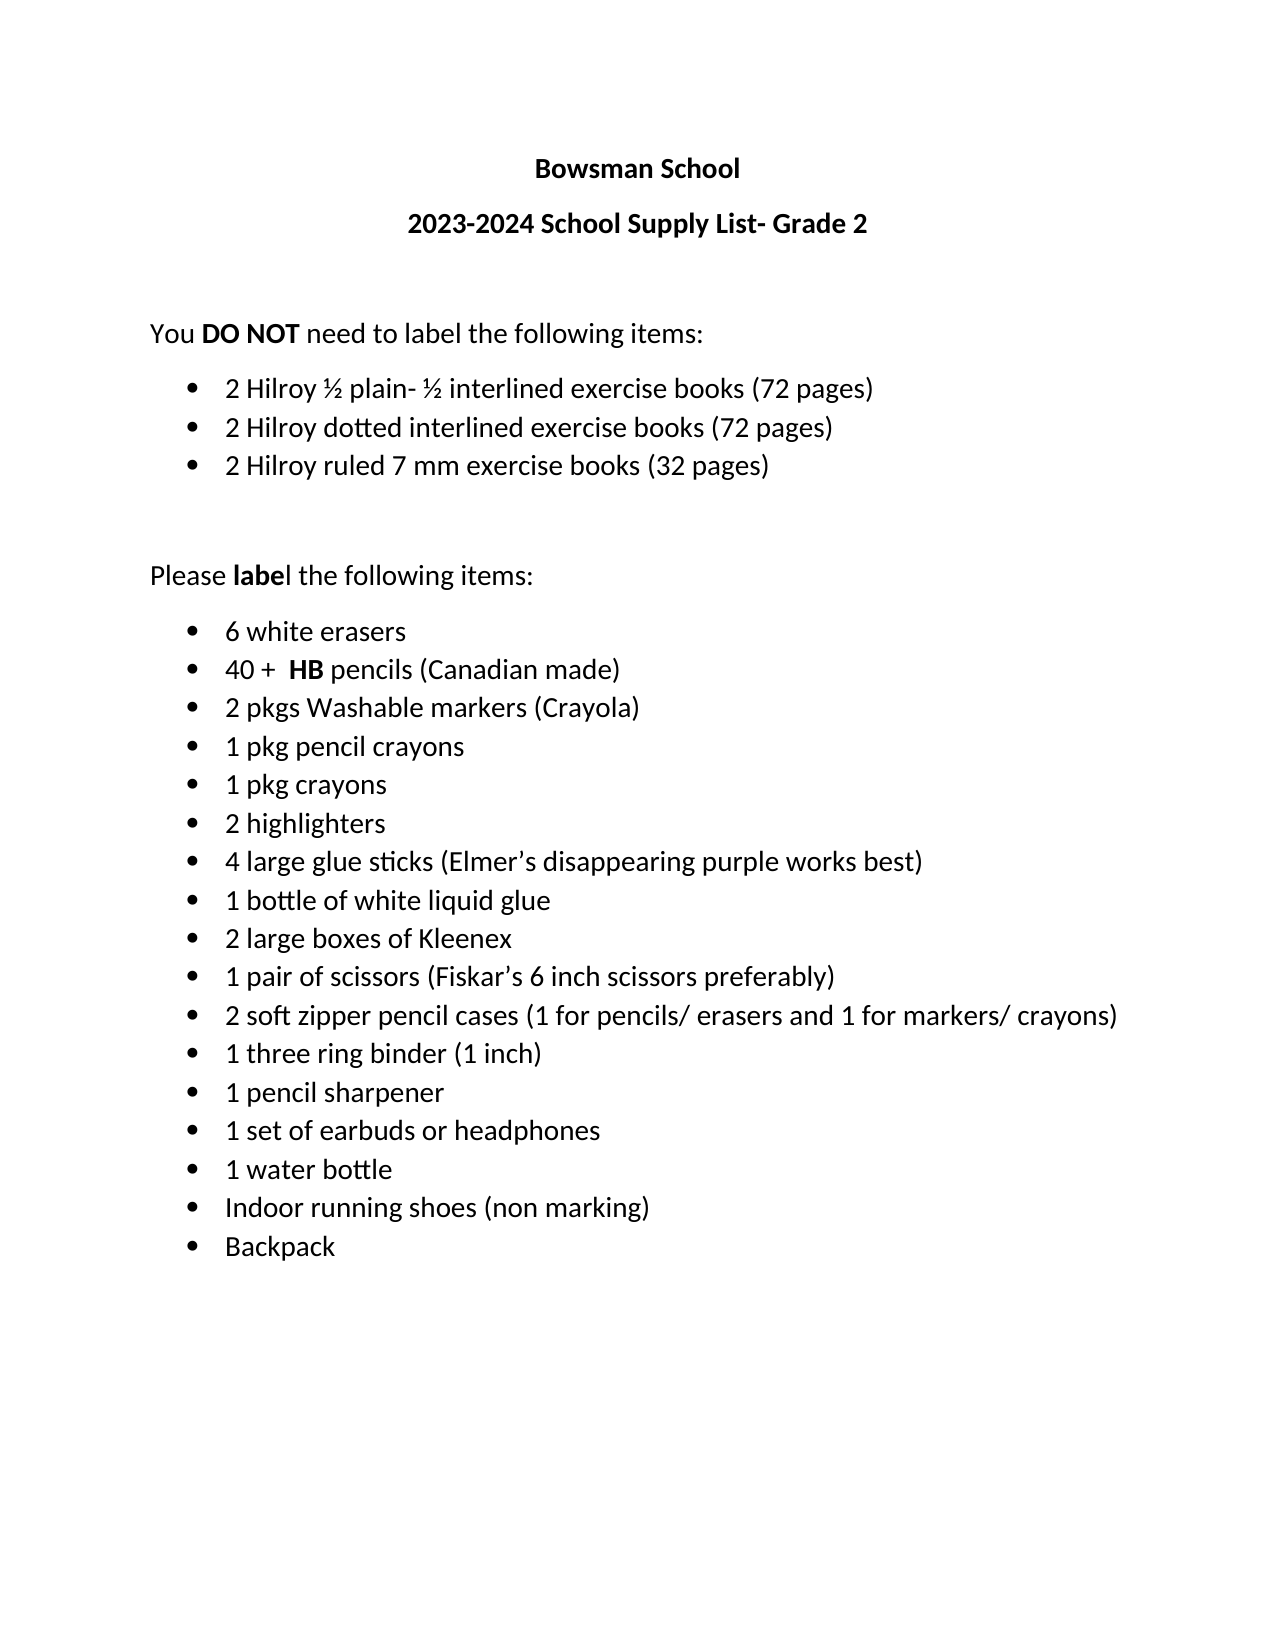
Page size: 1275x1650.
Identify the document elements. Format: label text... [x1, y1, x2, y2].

list 2 Hilroy ruled 7 mm exercise books (32 pages) [187, 447, 1125, 483]
list 1 water bottle [187, 1151, 1125, 1186]
list 4 large glue sticks (Elmer’s disappearing purple works best) [187, 843, 1125, 879]
list Indoor running shoes (non marking) [187, 1189, 1125, 1225]
list 2 pkgs Washable markers (Crayola) [187, 689, 1125, 725]
list 1 set of earbuds or headphones [187, 1112, 1125, 1148]
text You DO NOT need to label the following items: [150, 315, 1125, 351]
text 2023-2024 School Supply List- Grade 2 [150, 205, 1125, 241]
list 2 soft zipper pencil cases (1 for pencils/ erasers and 1 for markers/ crayons) [187, 997, 1125, 1033]
list 1 three ring binder (1 inch) [187, 1035, 1125, 1071]
list 1 pencil sharpener [187, 1074, 1125, 1109]
list Backpack [187, 1228, 1125, 1263]
list 2 large boxes of Kleenex [187, 920, 1125, 956]
list 1 bottle of white liquid glue [187, 882, 1125, 917]
list 1 pkg pencil crayons [187, 728, 1125, 763]
list 1 pkg crayons [187, 766, 1125, 802]
text Please label the following items: [150, 557, 1125, 593]
list 2 highlighters [187, 805, 1125, 840]
text Bowsman School [150, 150, 1125, 186]
list 40 + HB pencils (Canadian made) [187, 651, 1125, 687]
list 2 Hilroy ½ plain- ½ interlined exercise books (72 pages) [187, 370, 1125, 406]
list 1 pair of scissors (Fiskar’s 6 inch scissors preferably) [187, 958, 1125, 994]
list 2 Hilroy dotted interlined exercise books (72 pages) [187, 409, 1125, 444]
list 6 white erasers [187, 613, 1125, 648]
